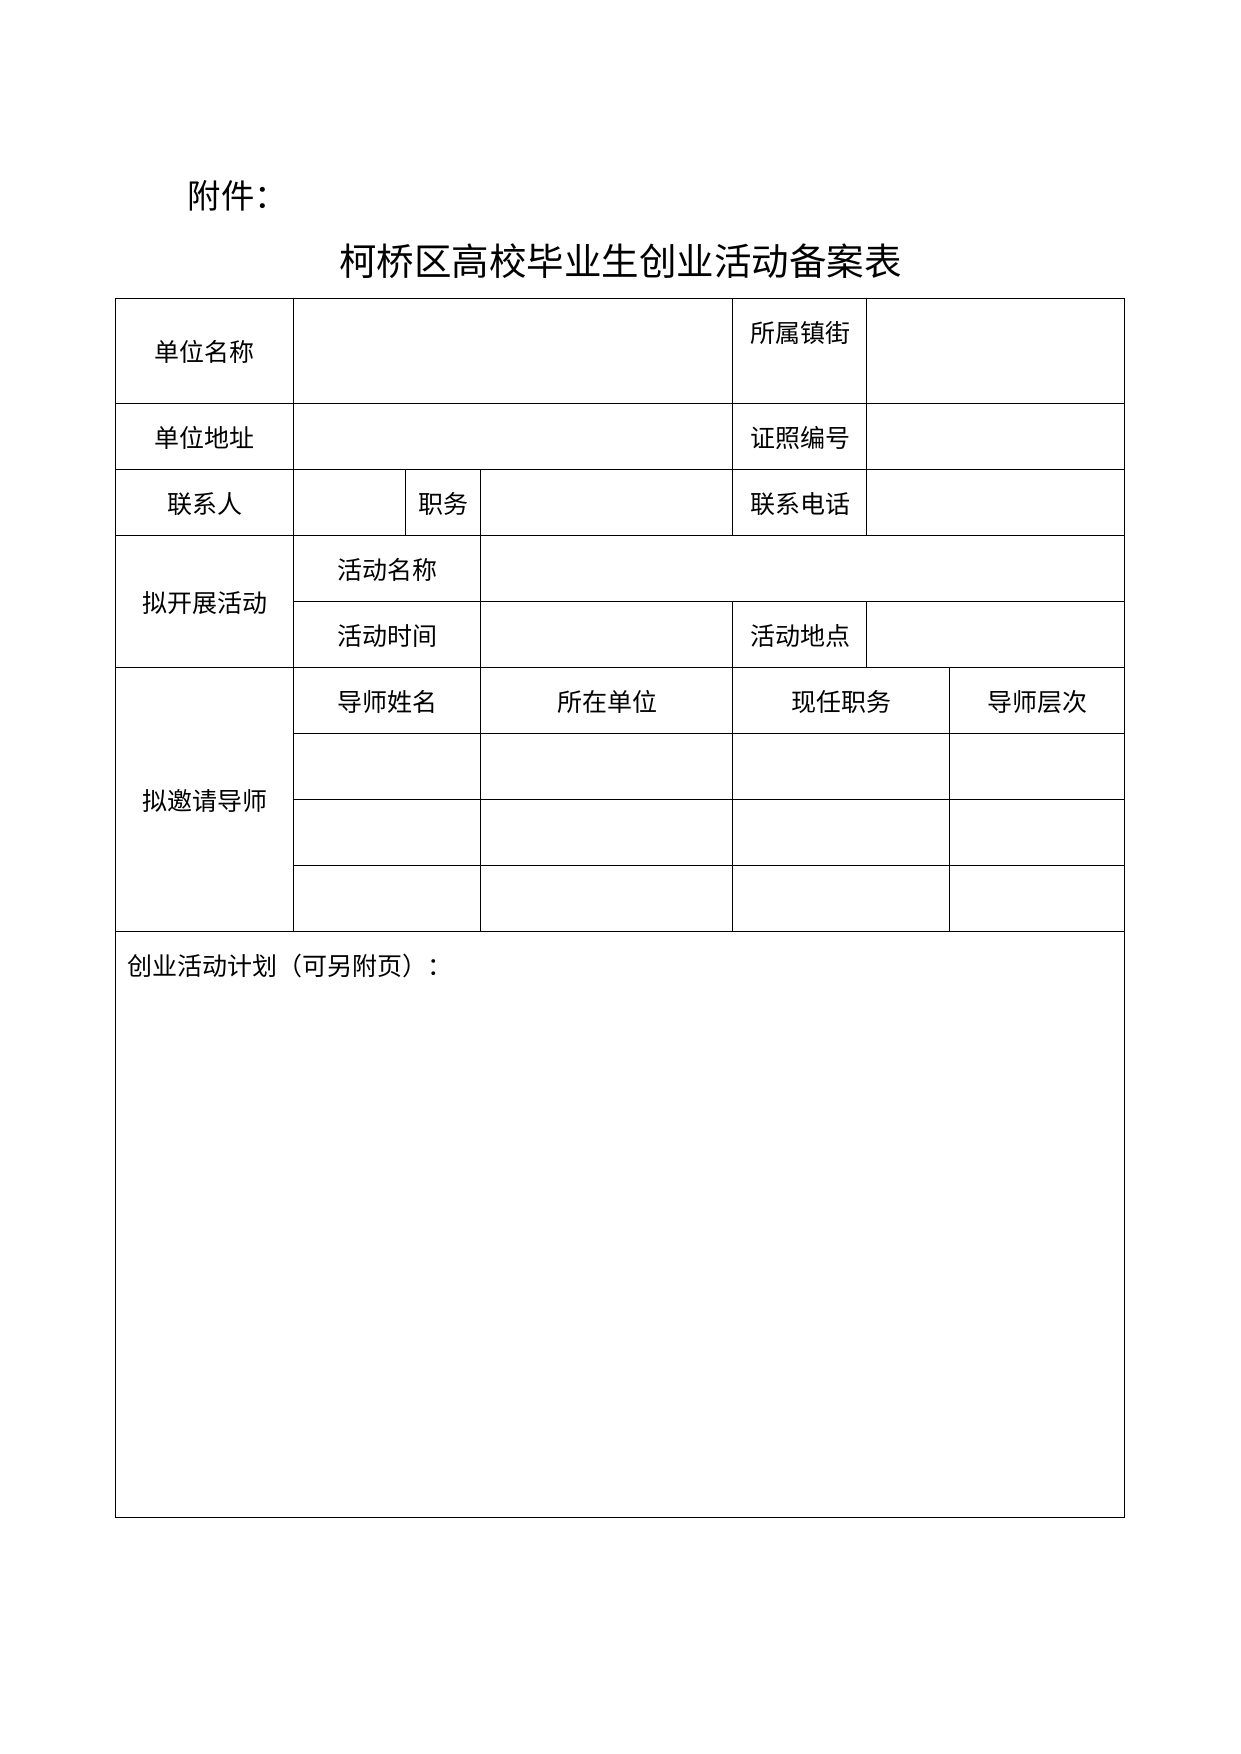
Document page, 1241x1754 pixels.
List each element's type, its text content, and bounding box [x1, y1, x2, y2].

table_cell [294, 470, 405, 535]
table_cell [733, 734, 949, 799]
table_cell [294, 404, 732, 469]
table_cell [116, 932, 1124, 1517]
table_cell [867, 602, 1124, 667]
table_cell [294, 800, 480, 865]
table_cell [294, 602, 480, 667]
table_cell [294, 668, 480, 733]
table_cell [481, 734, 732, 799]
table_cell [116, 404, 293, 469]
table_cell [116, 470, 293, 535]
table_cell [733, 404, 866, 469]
text 柯桥区高校毕业生创业活动备案表 [187, 227, 1053, 292]
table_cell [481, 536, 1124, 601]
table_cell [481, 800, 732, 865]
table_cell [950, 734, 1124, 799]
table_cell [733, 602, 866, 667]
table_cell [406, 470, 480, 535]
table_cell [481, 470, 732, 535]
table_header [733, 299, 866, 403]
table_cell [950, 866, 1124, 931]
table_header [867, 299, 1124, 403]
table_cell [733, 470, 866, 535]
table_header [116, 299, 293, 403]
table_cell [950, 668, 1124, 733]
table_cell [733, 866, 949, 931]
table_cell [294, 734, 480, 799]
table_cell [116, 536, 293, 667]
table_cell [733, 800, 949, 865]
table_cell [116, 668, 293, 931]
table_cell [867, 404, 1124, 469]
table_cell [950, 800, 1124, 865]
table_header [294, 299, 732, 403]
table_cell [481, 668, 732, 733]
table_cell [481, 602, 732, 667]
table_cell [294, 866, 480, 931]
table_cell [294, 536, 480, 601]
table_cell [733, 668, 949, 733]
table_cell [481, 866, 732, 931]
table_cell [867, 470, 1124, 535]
text 附件： [187, 162, 1053, 227]
